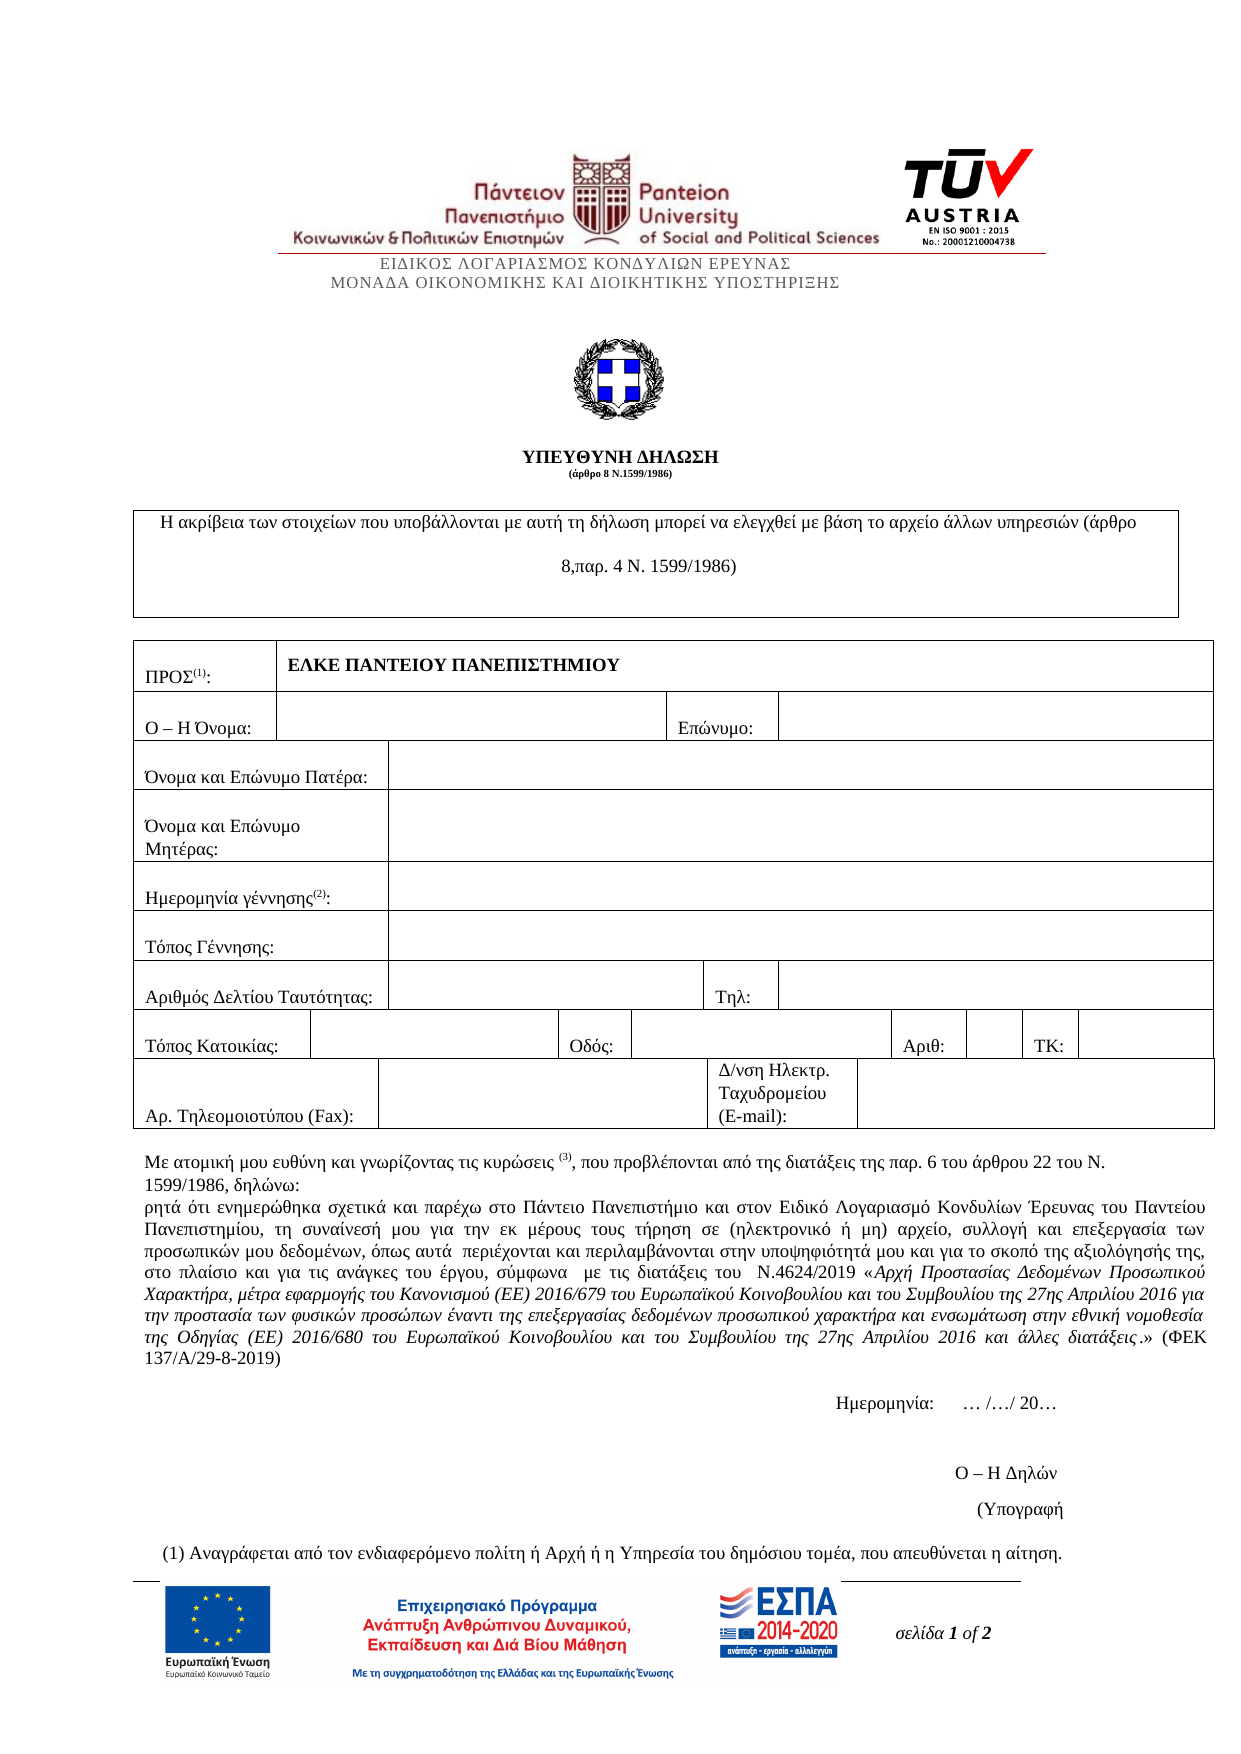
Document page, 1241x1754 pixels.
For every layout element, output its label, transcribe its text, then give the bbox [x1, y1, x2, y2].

text (Υπογραφή [658, 1498, 1063, 1519]
table_cell [858, 1059, 1214, 1128]
table_header ΕΛΚΕ ΠΑΝΤΕΙΟΥ ΠΑΝΕΠΙΣΤΗΜΙΟΥ [277, 641, 1213, 691]
table_cell [389, 790, 1213, 861]
table_cell Αριθ: [892, 1010, 966, 1058]
table_cell [779, 692, 1213, 740]
table_cell Τόπος Γέννησης: [134, 911, 388, 960]
table_cell [967, 1010, 1022, 1058]
picture [288, 147, 882, 253]
text (άρθρο 8 Ν.1599/1986) [133, 467, 1107, 489]
table_header Η ακρίβεια των στοιχείων που υποβάλλονται με αυτή τη δήλωση μπορεί να ελεγχθεί με βάση το αρχείο άλλων υπηρεσιών (άρθρο 8,παρ. 4 Ν. 1599/1986) [134, 511, 1178, 617]
table_cell Αρ. Τηλεομοιοτύπου (Fax): [134, 1059, 378, 1128]
text Ο – Η Δηλών [133, 1462, 1057, 1484]
table_cell [389, 862, 1213, 910]
table_cell Επώνυμο: [667, 692, 778, 740]
table_cell Δ/νση Ηλεκτρ. Ταχυδρομείου (Ε-mail): [708, 1059, 857, 1128]
table_cell [277, 692, 666, 740]
table_cell Αριθμός Δελτίου Ταυτότητας: [134, 961, 388, 1009]
table_cell [389, 741, 1213, 789]
table_cell [389, 961, 703, 1009]
picture [159, 1581, 841, 1684]
table_cell Τόπος Κατοικίας: [134, 1010, 310, 1058]
table_cell Ο – Η Όνομα: [134, 692, 276, 740]
text ΥΠΕΥΘΥΝΗ ΔΗΛΩΣΗ [133, 446, 1107, 467]
table_cell Τηλ: [704, 961, 778, 1009]
table_cell [779, 961, 1213, 1009]
table_cell [389, 911, 1213, 960]
table_cell ΤΚ: [1023, 1010, 1078, 1058]
table_cell Όνομα και Επώνυμο Μητέρας: [134, 790, 388, 861]
picture [903, 147, 1035, 248]
table_cell [379, 1059, 707, 1128]
table_cell Όνομα και Επώνυμο Πατέρα: [134, 741, 388, 789]
table_cell Οδός: [559, 1010, 631, 1058]
text Ημερομηνία: … /…/ 20… [133, 1392, 1057, 1413]
table_cell Ημερομηνία γέννησης(2): [134, 862, 388, 910]
text (1) Αναγράφεται από τον ενδιαφερόμενο πολίτη ή Αρχή ή η Υπηρεσία του δημόσιου τομέα, που απευθύνεται η αίτηση. [162, 1542, 1107, 1563]
table_cell [311, 1010, 558, 1058]
table_header ΠΡΟΣ(1): [134, 641, 276, 691]
table_header Με ατομική μου ευθύνη και γνωρίζοντας τις κυρώσεις (3), που προβλέπονται από της διατάξεις της παρ. 6 του άρθρου 22 του Ν. 1599/1986, δηλώνω: ρητά ότι ενημερώθηκα σχετικά και παρέχω στο Πάντειο Πανεπιστήμιο και στον Ειδικό Λογαριασμό Κονδυλίων Έρευνας του Παντείου Πανεπιστημίου, τη συναίνεσή μου για την εκ μέρους τους τήρηση σε (ηλεκτρονικό ή μη) αρχείο, συλλογή και επεξεργασία των προσωπικών μου δεδομένων, όπως αυτά περιέχονται και περιλαμβάνονται στην υποψηφιότητά μου και για το σκοπό της αξιολόγησής της, στο πλαίσιο και για τις ανάγκες του έργου, σύμφωνα με τις διατάξεις του Ν.4624/2019 «Αρχή Προστασίας Δεδομένων Προσωπικού Χαρακτήρα, μέτρα εφαρμογής του Κανονισμού (ΕΕ) 2016/679 του Ευρωπαϊκού Κοινοβουλίου και του Συμβουλίου της 27ης Απριλίου 2016 για την προστασία των φυσικών προσώπων έναντι της επεξεργασίας δεδομένων προσωπικού χαρακτήρα και ενσωμάτωση στην εθνική νομοθεσία της Οδηγίας (ΕΕ) 2016/680 του Ευρωπαϊκού Κοινοβουλίου και του Συμβουλίου της 27ης Απριλίου 2016 και άλλες διατάξεις.» (ΦΕΚ 137/Α/29-8-2019) [133, 1151, 1218, 1392]
picture [574, 339, 667, 424]
table_cell [1079, 1010, 1213, 1058]
table_cell [632, 1010, 891, 1058]
